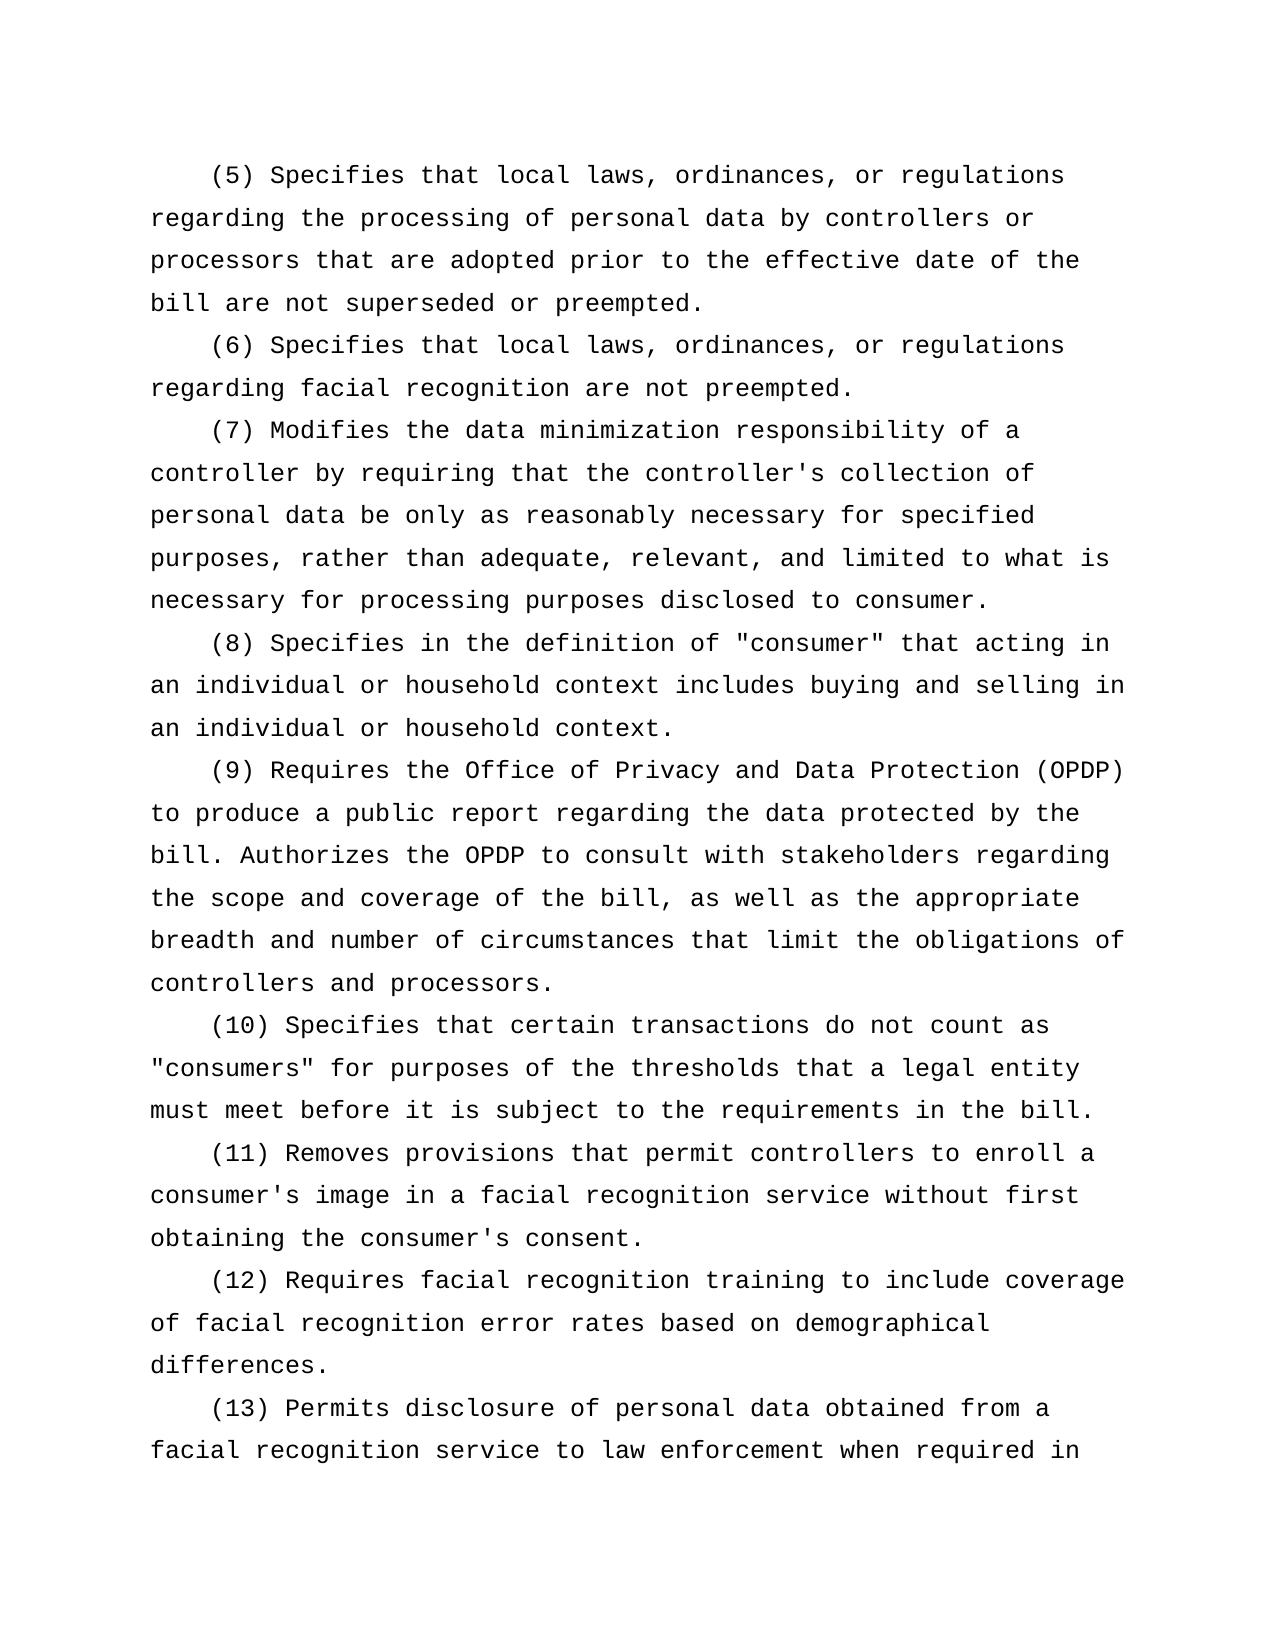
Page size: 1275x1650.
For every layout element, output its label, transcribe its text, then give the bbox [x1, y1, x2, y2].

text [150, 1382, 1125, 1467]
text (11) Removes provisions that permit controllers to enroll a consumer's image in a facial recognition service without first obtaining the consumer's consent. [150, 1127, 1125, 1255]
text (10) Specifies that certain transactions do not count as "consumers" for purposes of the thresholds that a legal entity must meet before it is subject to the requirements in the bill. [150, 1000, 1125, 1127]
text (9) Requires the Office of Privacy and Data Protection (OPDP) to produce a public report regarding the data protected by the bill. Authorizes the OPDP to consult with stakeholders regarding the scope and coverage of the bill, as well as the appropriate breadth and number of circumstances that limit the obligations of controllers and processors. [150, 745, 1125, 1000]
text (7) Modifies the data minimization responsibility of a controller by requiring that the controller's collection of personal data be only as reasonably necessary for specified purposes, rather than adequate, relevant, and limited to what is necessary for processing purposes disclosed to consumer. [150, 405, 1125, 617]
text (8) Specifies in the definition of "consumer" that acting in an individual or household context includes buying and selling in an individual or household context. [150, 617, 1125, 745]
text (5) Specifies that local laws, ordinances, or regulations regarding the processing of personal data by controllers or processors that are adopted prior to the effective date of the bill are not superseded or preempted. [150, 150, 1125, 320]
text (12) Requires facial recognition training to include coverage of facial recognition error rates based on demographical differences. [150, 1255, 1125, 1382]
text (6) Specifies that local laws, ordinances, or regulations regarding facial recognition are not preempted. [150, 320, 1125, 405]
